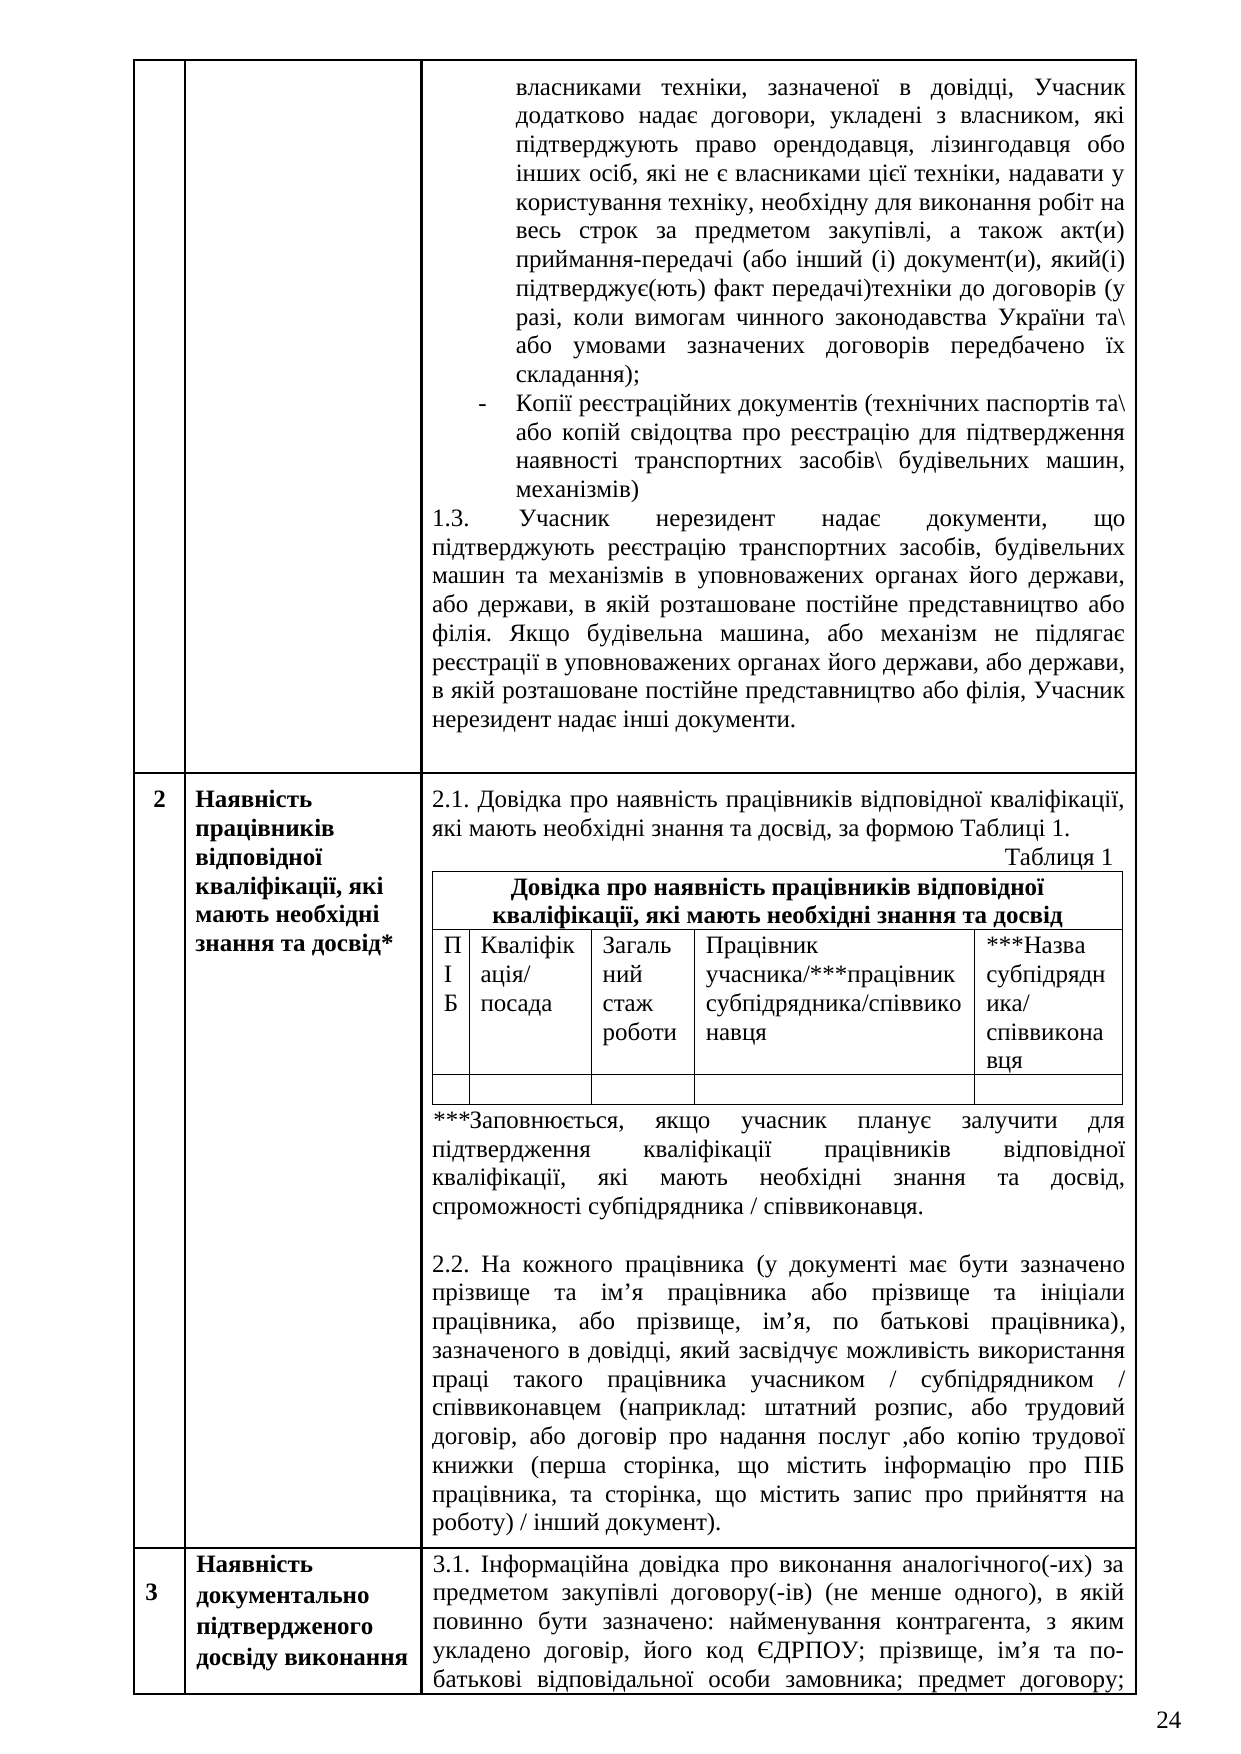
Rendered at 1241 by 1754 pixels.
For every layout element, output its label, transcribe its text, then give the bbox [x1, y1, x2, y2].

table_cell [186, 61, 420, 772]
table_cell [186, 1549, 420, 1693]
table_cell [423, 1549, 1135, 1693]
table_cell 2.1. Довідка про наявність працівників відповідної кваліфікації, які мають необхідні знання та досвід, за формою Таблиці 1. Таблиця 1 ***Заповнюється, якщо учасник планує залучити для підтвердження кваліфікації працівників відповідної кваліфікації, які мають необхідні знання та досвід, спроможності субпідрядника / співвиконавця. 2.2. На кожного працівника (у документі має бути зазначено прізвище та ім’я працівника або прізвище та ініціали працівника, або прізвище, ім’я, по батькові працівника), зазначеного в довідці, який засвідчує можливість використання праці такого працівника учасником / субпідрядником / співвиконавцем (наприклад: штатний розпис, або трудовий договір, або договір про надання послуг ,або копію трудової книжки (перша сторінка, що містить інформацію про ПІБ працівника, та сторінка, що містить запис про прийняття на роботу) / інший документ). [423, 774, 1135, 1547]
table_cell 2 [135, 774, 184, 1547]
table_cell 1 [135, 61, 184, 772]
table_cell 3 [135, 1549, 184, 1693]
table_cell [423, 61, 1135, 772]
table_cell Наявність працівників відповідної кваліфікації, які мають необхідні знання та досвід* [186, 774, 420, 1547]
